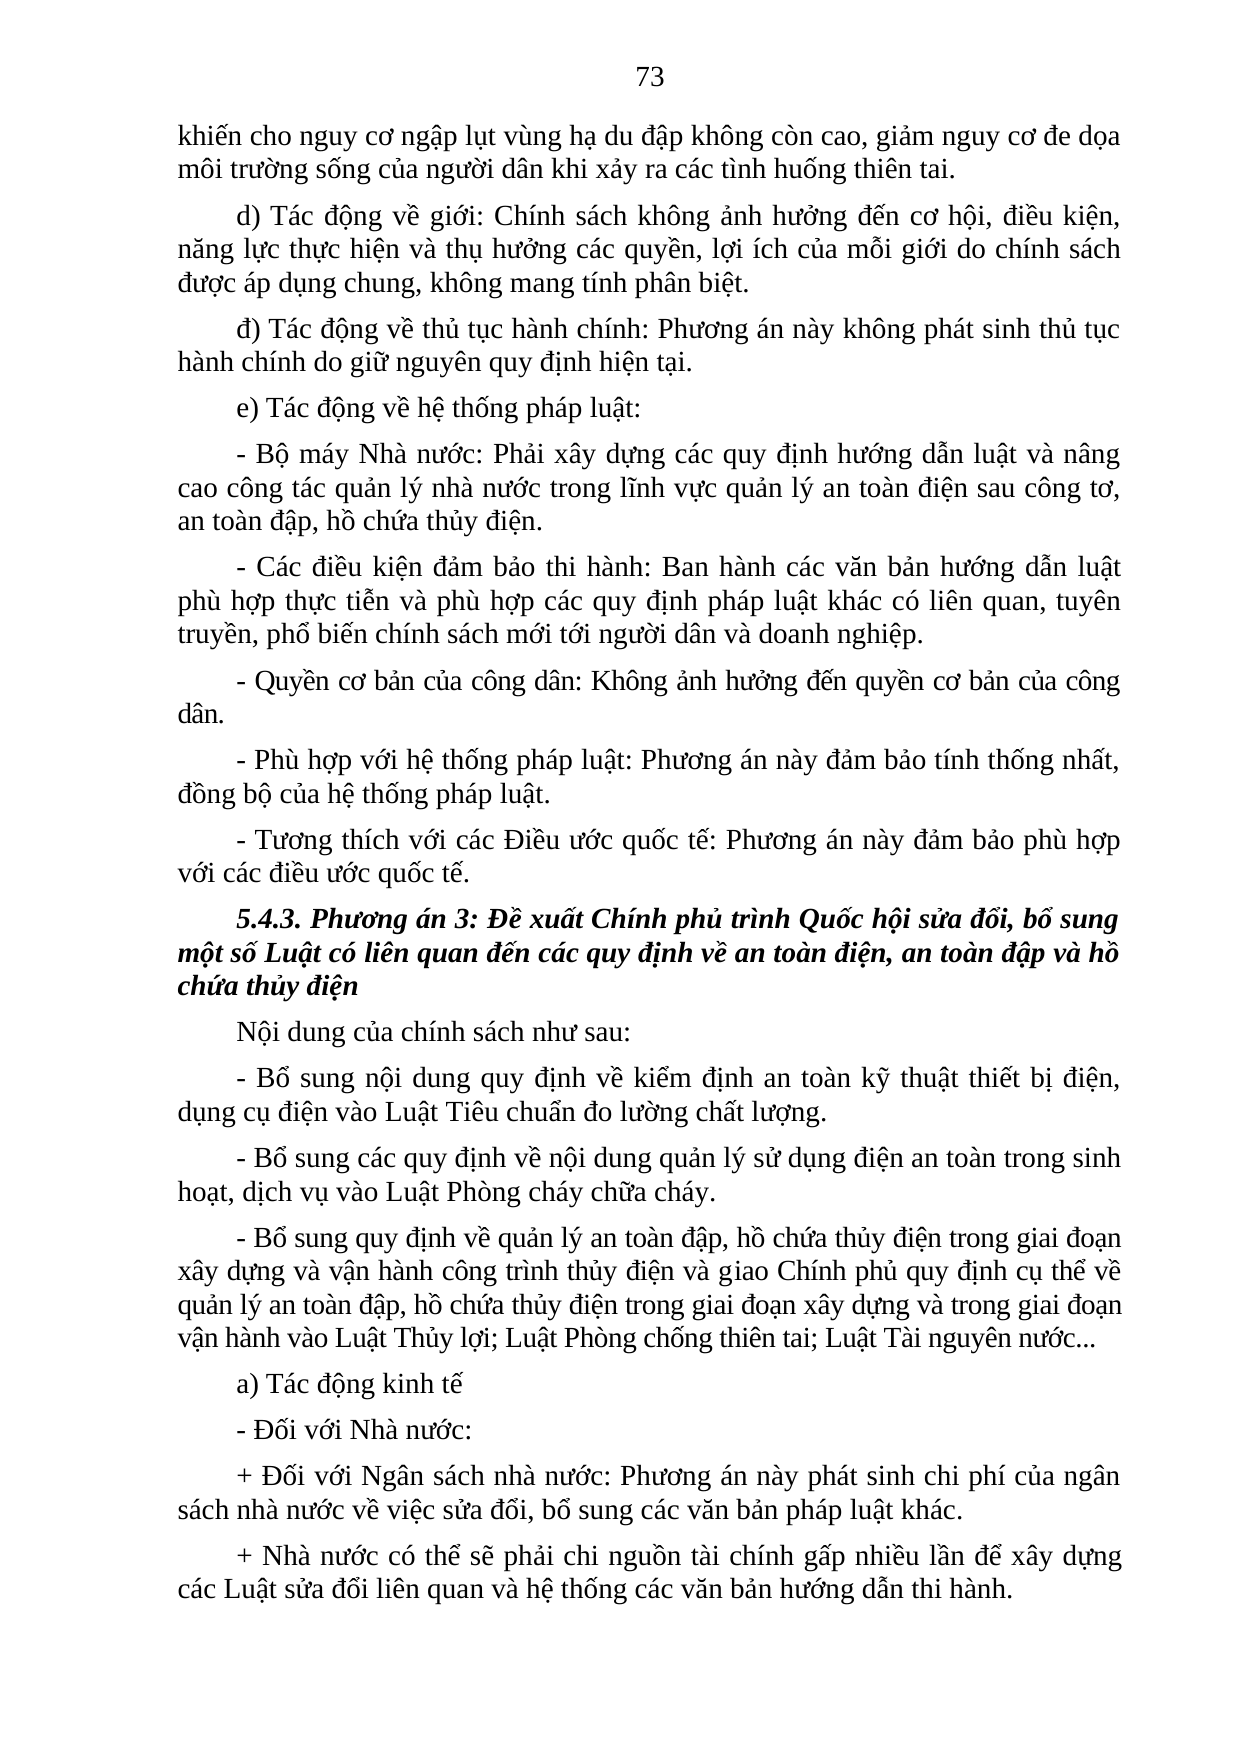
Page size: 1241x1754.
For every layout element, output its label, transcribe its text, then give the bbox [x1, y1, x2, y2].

text e) Tác động về hệ thống pháp luật: [177, 390, 1122, 424]
text + Nhà nước có thể sẽ phải chi nguồn tài chính gấp nhiều lần để xây dựng các Luật sửa đổi liên quan và hệ thống các văn bản hướng dẫn thi hành. [177, 1538, 1122, 1605]
text + Đối với Ngân sách nhà nước: Phương án này phát sinh chi phí của ngân sách nhà nước về việc sửa đổi, bổ sung các văn bản pháp luật khác. [177, 1458, 1122, 1526]
text - Tương thích với các Điều ước quốc tế: Phương án này đảm bảo phù hợp với các điều ước quốc tế. [177, 822, 1122, 889]
subtitle 5.4.3. Phương án 3: Đề xuất Chính phủ trình Quốc hội sửa đổi, bổ sung một số Luật có liên quan đến các quy định về an toàn điện, an toàn đập và hồ chứa thủy điện [177, 901, 1122, 1002]
text a) Tác động kinh tế [177, 1366, 1122, 1400]
text - Phù hợp với hệ thống pháp luật: Phương án này đảm bảo tính thống nhất, đồng bộ của hệ thống pháp luật. [177, 742, 1122, 809]
text - Bổ sung quy định về quản lý an toàn đập, hồ chứa thủy điện trong giai đoạn xây dựng và vận hành công trình thủy điện và giao Chính phủ quy định cụ thể về quản lý an toàn đập, hồ chứa thủy điện trong giai đoạn xây dựng và trong giai đoạn vận hành vào Luật Thủy lợi; Luật Phòng chống thiên tai; Luật Tài nguyên nước... [177, 1220, 1122, 1354]
text - Các điều kiện đảm bảo thi hành: Ban hành các văn bản hướng dẫn luật phù hợp thực tiễn và phù hợp các quy định pháp luật khác có liên quan, tuyên truyền, phổ biến chính sách mới tới người dân và doanh nghiệp. [177, 549, 1122, 650]
text Nội dung của chính sách như sau: [177, 1014, 1122, 1048]
text d) Tác động về giới: Chính sách không ảnh hưởng đến cơ hội, điều kiện, năng lực thực hiện và thụ hưởng các quyền, lợi ích của mỗi giới do chính sách được áp dụng chung, không mang tính phân biệt. [177, 198, 1122, 298]
text đ) Tác động về thủ tục hành chính: Phương án này không phát sinh thủ tục hành chính do giữ nguyên quy định hiện tại. [177, 311, 1122, 378]
text - Đối với Nhà nước: [177, 1412, 1122, 1446]
text - Quyền cơ bản của công dân: Không ảnh hưởng đến quyền cơ bản của công dân. [177, 663, 1122, 730]
text - Bộ máy Nhà nước: Phải xây dựng các quy định hướng dẫn luật và nâng cao công tác quản lý nhà nước trong lĩnh vực quản lý an toàn điện sau công tơ, an toàn đập, hồ chứa thủy điện. [177, 436, 1122, 537]
text - Bổ sung nội dung quy định về kiểm định an toàn kỹ thuật thiết bị điện, dụng cụ điện vào Luật Tiêu chuẩn đo lường chất lượng. [177, 1061, 1122, 1128]
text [177, 118, 1122, 185]
text - Bổ sung các quy định về nội dung quản lý sử dụng điện an toàn trong sinh hoạt, dịch vụ vào Luật Phòng cháy chữa cháy. [177, 1140, 1122, 1207]
